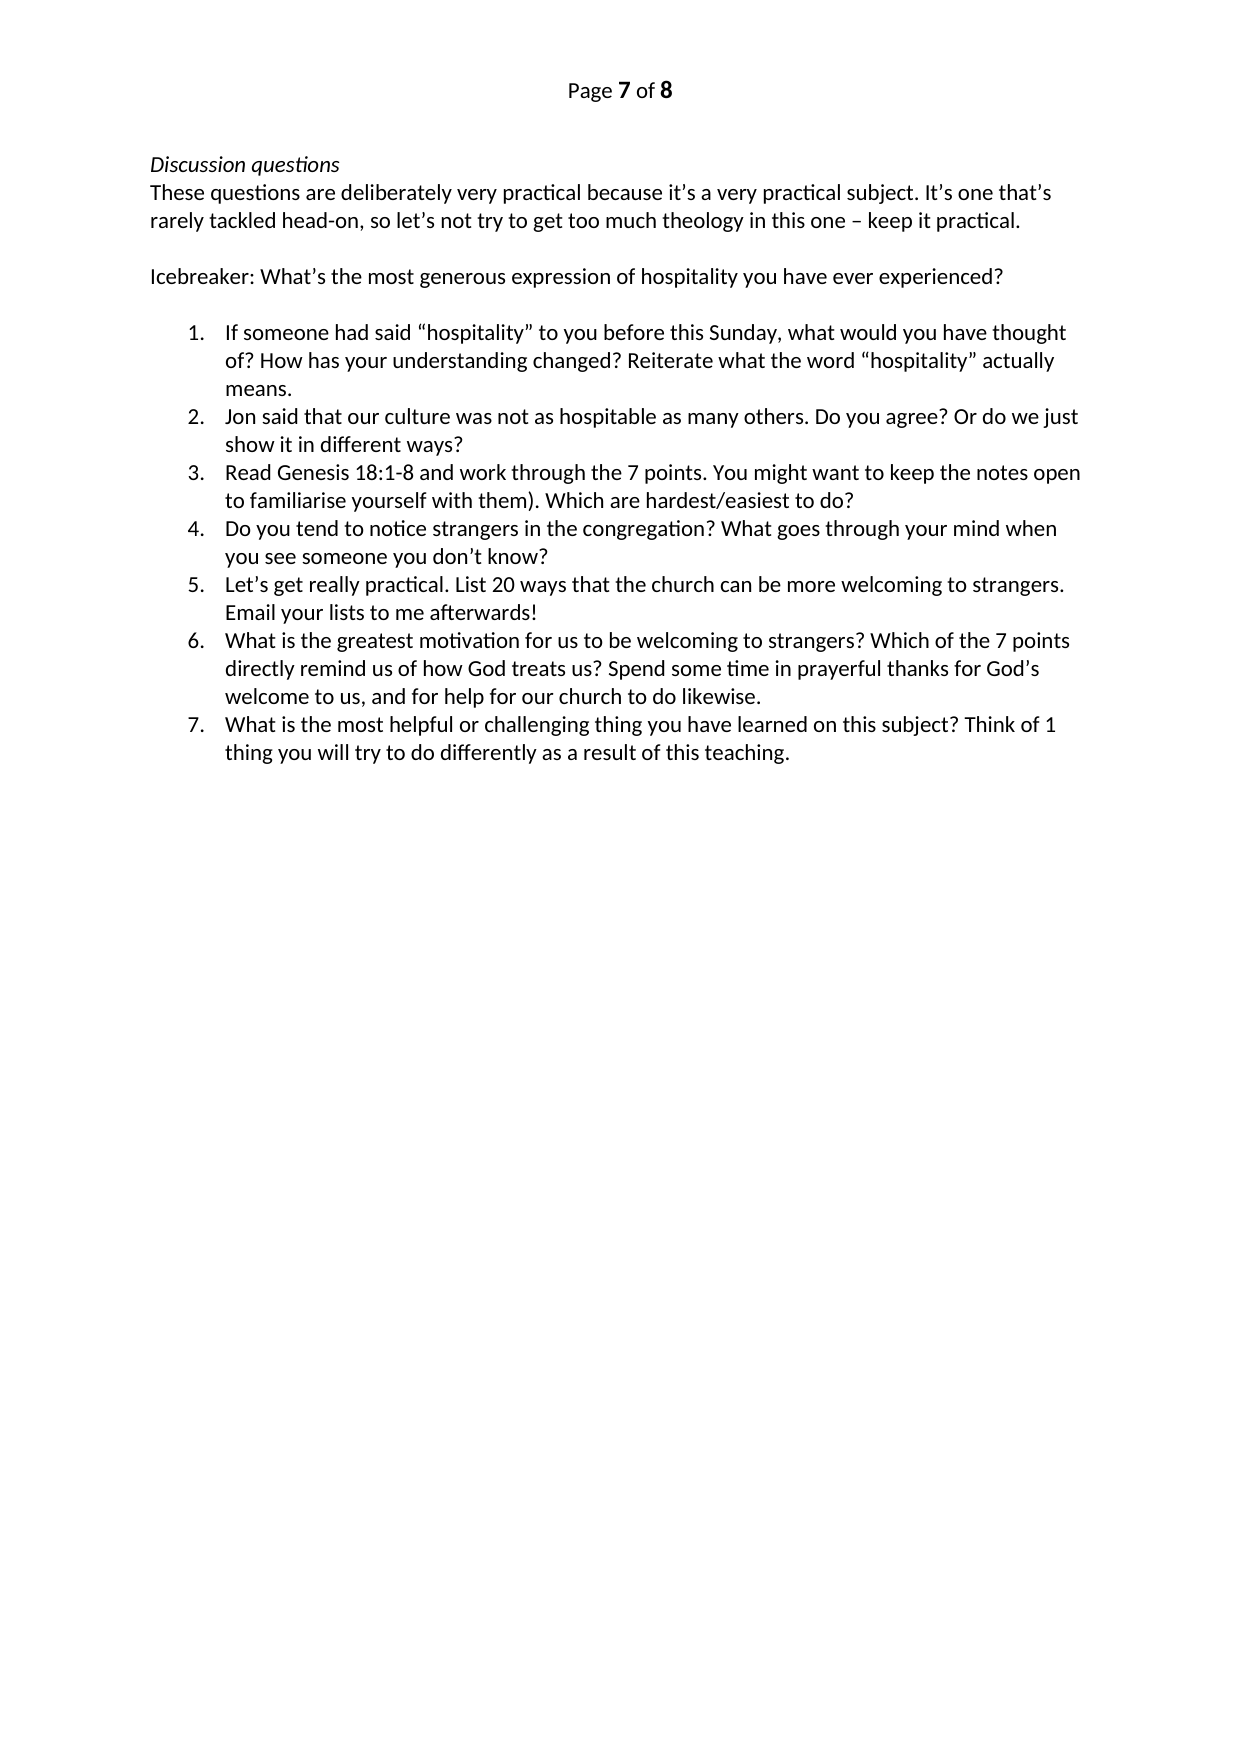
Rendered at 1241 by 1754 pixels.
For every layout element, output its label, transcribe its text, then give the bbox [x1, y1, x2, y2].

text Discussion questions [150, 150, 1090, 178]
list If someone had said “hospitality” to you before this Sunday, what would you have thought of? How has your understanding changed? Reiterate what the word “hospitality” actually means. [187, 318, 1090, 402]
list Jon said that our culture was not as hospitable as many others. Do you agree? Or do we just show it in different ways? [187, 402, 1090, 458]
list Read Genesis 18:1-8 and work through the 7 points. You might want to keep the notes open to familiarise yourself with them). Which are hardest/easiest to do? [187, 458, 1090, 514]
text Icebreaker: What’s the most generous expression of hospitality you have ever experienced? [150, 262, 1090, 290]
list What is the most helpful or challenging thing you have learned on this subject? Think of 1 thing you will try to do differently as a result of this teaching. [187, 710, 1090, 766]
text These questions are deliberately very practical because it’s a very practical subject. It’s one that’s rarely tackled head-on, so let’s not try to get too much theology in this one – keep it practical. [150, 178, 1090, 234]
list Do you tend to notice strangers in the congregation? What goes through your mind when you see someone you don’t know? [187, 514, 1090, 570]
list Let’s get really practical. List 20 ways that the church can be more welcoming to strangers. Email your lists to me afterwards! [187, 570, 1090, 626]
list What is the greatest motivation for us to be welcoming to strangers? Which of the 7 points directly remind us of how God treats us? Spend some time in prayerful thanks for God’s welcome to us, and for help for our church to do likewise. [187, 626, 1090, 710]
